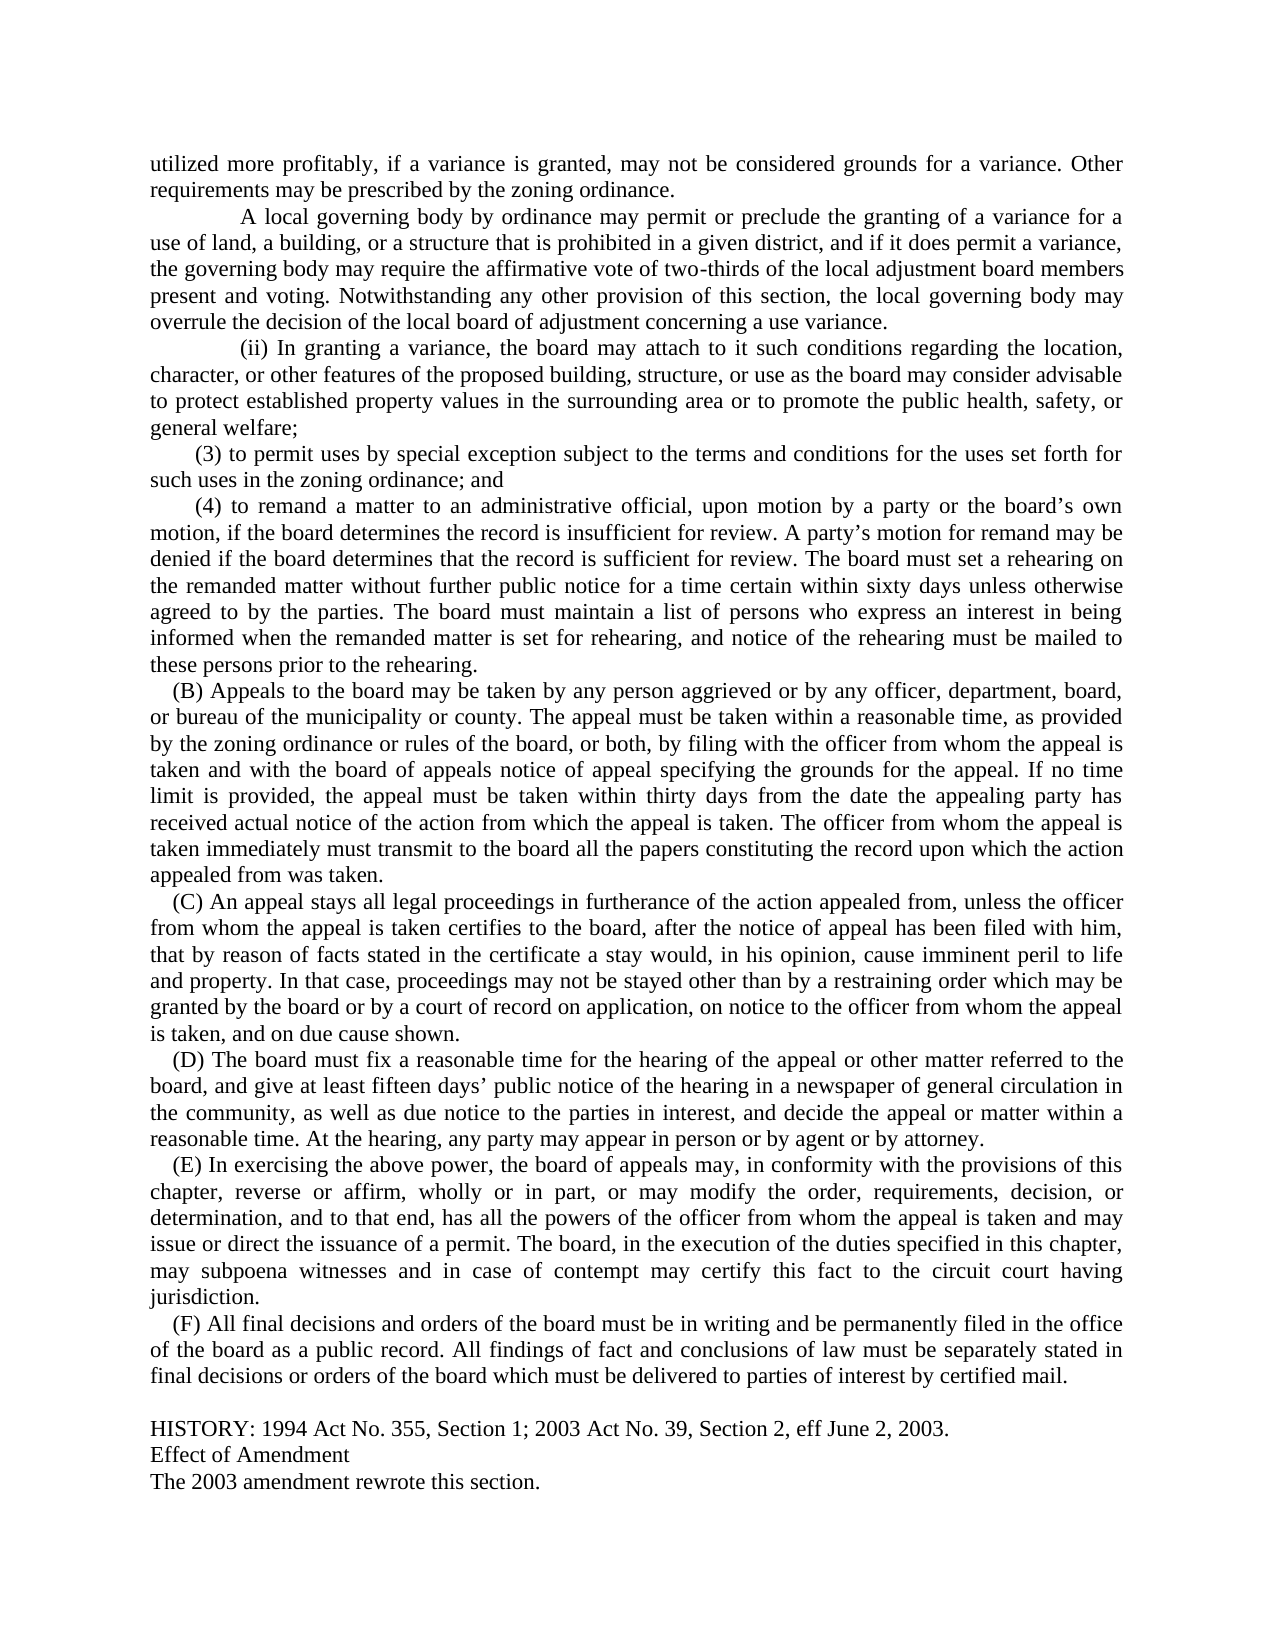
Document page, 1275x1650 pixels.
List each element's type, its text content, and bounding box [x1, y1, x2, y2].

text (D) The board must fix a reasonable time for the hearing of the appeal or other matter referred to the board, and give at least fifteen days’ public notice of the hearing in a newspaper of general circulation in the community, as well as due notice to the parties in interest, and decide the appeal or matter within a reasonable time. At the hearing, any party may appear in person or by agent or by attorney. [150, 1046, 1125, 1151]
text A local governing body by ordinance may permit or preclude the granting of a variance for a use of land, a building, or a structure that is prohibited in a given district, and if it does permit a variance, the governing body may require the affirmative vote of two-thirds of the local adjustment board members present and voting. Notwithstanding any other provision of this section, the local governing body may overrule the decision of the local board of adjustment concerning a use variance. [150, 203, 1125, 334]
text (E) In exercising the above power, the board of appeals may, in conformity with the provisions of this chapter, reverse or affirm, wholly or in part, or may modify the order, requirements, decision, or determination, and to that end, has all the powers of the officer from whom the appeal is taken and may issue or direct the issuance of a permit. The board, in the execution of the duties specified in this chapter, may subpoena witnesses and in case of contempt may certify this fact to the circuit court having jurisdiction. [150, 1151, 1125, 1309]
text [150, 150, 1125, 203]
text (C) An appeal stays all legal proceedings in furtherance of the action appealed from, unless the officer from whom the appeal is taken certifies to the board, after the notice of appeal has been filed with him, that by reason of facts stated in the certificate a stay would, in his opinion, cause imminent peril to life and property. In that case, proceedings may not be stayed other than by a restraining order which may be granted by the board or by a court of record on application, on notice to the officer from whom the appeal is taken, and on due cause shown. [150, 888, 1125, 1046]
text (F) All final decisions and orders of the board must be in writing and be permanently filed in the office of the board as a public record. All findings of fact and conclusions of law must be separately stated in final decisions or orders of the board which must be delivered to parties of interest by certified mail. [150, 1309, 1125, 1389]
text (3) to permit uses by special exception subject to the terms and conditions for the uses set forth for such uses in the zoning ordinance; and [150, 440, 1125, 493]
text (B) Appeals to the board may be taken by any person aggrieved or by any officer, department, board, or bureau of the municipality or county. The appeal must be taken within a reasonable time, as provided by the zoning ordinance or rules of the board, or both, by filing with the officer from whom the appeal is taken and with the board of appeals notice of appeal specifying the grounds for the appeal. If no time limit is provided, the appeal must be taken within thirty days from the date the appealing party has received actual notice of the action from which the appeal is taken. The officer from whom the appeal is taken immediately must transmit to the board all the papers constituting the record upon which the action appealed from was taken. [150, 677, 1125, 888]
text (ii) In granting a variance, the board may attach to it such conditions regarding the location, character, or other features of the proposed building, structure, or use as the board may consider advisable to protect established property values in the surrounding area or to promote the public health, safety, or general welfare; [150, 334, 1125, 440]
text The 2003 amendment rewrote this section. [150, 1468, 1125, 1494]
text Effect of Amendment [150, 1441, 1125, 1468]
text (4) to remand a matter to an administrative official, upon motion by a party or the board’s own motion, if the board determines the record is insufficient for review. A party’s motion for remand may be denied if the board determines that the record is sufficient for review. The board must set a rehearing on the remanded matter without further public notice for a time certain within sixty days unless otherwise agreed to by the parties. The board must maintain a list of persons who express an interest in being informed when the remanded matter is set for rehearing, and notice of the rehearing must be mailed to these persons prior to the rehearing. [150, 493, 1125, 677]
text HISTORY: 1994 Act No. 355, Section 1; 2003 Act No. 39, Section 2, eff June 2, 2003. [150, 1415, 1125, 1441]
